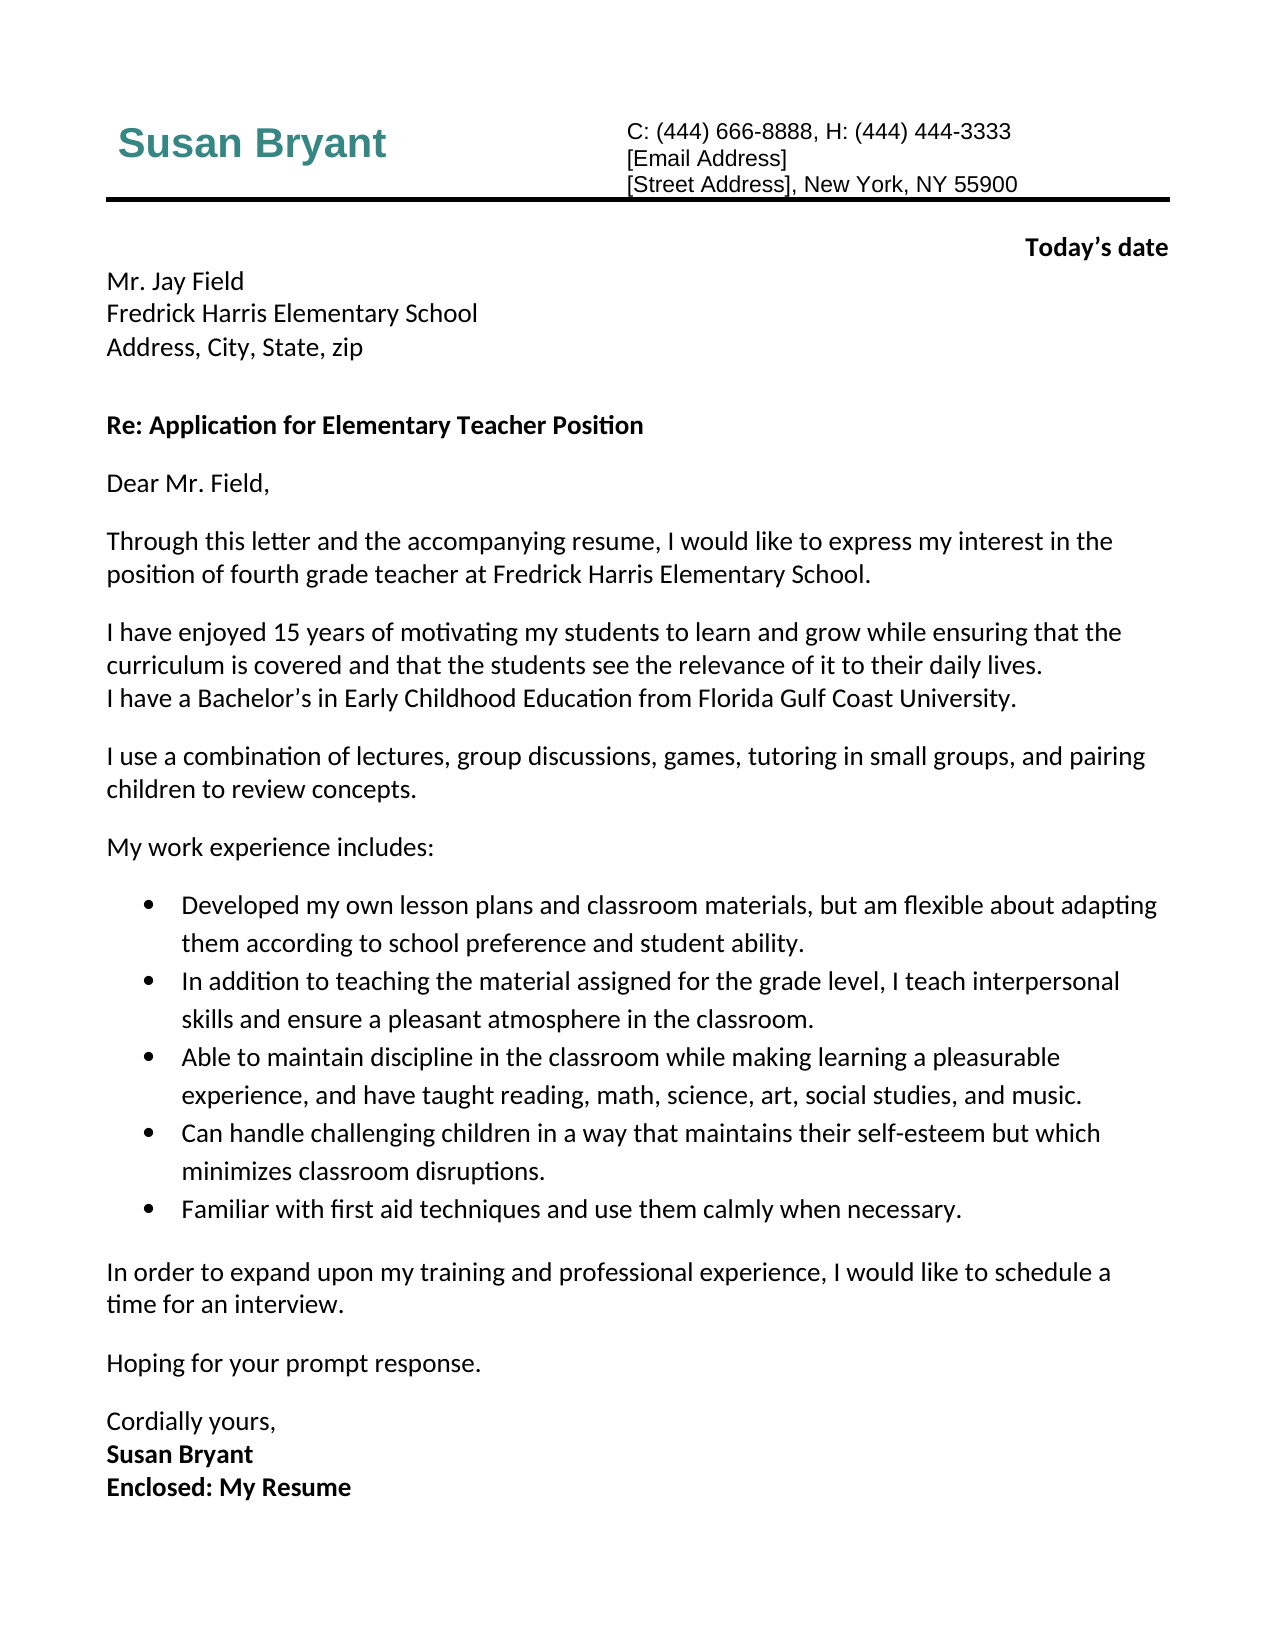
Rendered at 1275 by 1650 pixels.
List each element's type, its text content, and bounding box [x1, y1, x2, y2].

text Fredrick Harris Elementary School [106, 297, 1169, 330]
text Susan Bryant [106, 1437, 1169, 1470]
list Developed my own lesson plans and classroom materials, but am flexible about adapting them according to school preference and student ability. [144, 888, 1169, 959]
list Can handle challenging children in a way that maintains their self-esteem but which minimizes classroom disruptions. [144, 1116, 1169, 1187]
text Today’s date [106, 231, 1169, 264]
text Dear Mr. Field, [106, 466, 1169, 499]
text I have enjoyed 15 years of motivating my students to learn and grow while ensuring that the curriculum is covered and that the students see the relevance of it to their daily lives. I have a Bachelor’s in Early Childhood Education from Florida Gulf Coast University. [106, 615, 1169, 714]
text Mr. Jay Field [106, 264, 1169, 297]
text Address, City, State, zip [106, 330, 1169, 363]
text My work experience includes: [106, 830, 1169, 863]
table_header Susan Bryant [106, 118, 615, 197]
text Re: Application for Elementary Teacher Position [106, 408, 1169, 441]
list Able to maintain discipline in the classroom while making learning a pleasurable experience, and have taught reading, math, science, art, social studies, and music. [144, 1040, 1169, 1111]
text Enclosed: My Resume [106, 1470, 1169, 1503]
text I use a combination of lectures, group discussions, games, tutoring in small groups, and pairing children to review concepts. [106, 739, 1169, 805]
table_header C: (444) 666-8888, H: (444) 444-3333 [Email Address] [Street Address], New York, NY 55900 [615, 118, 1170, 197]
list Familiar with first aid techniques and use them calmly when necessary. [144, 1192, 1169, 1225]
text Hoping for your prompt response. [106, 1346, 1169, 1379]
list In addition to teaching the material assigned for the grade level, I teach interpersonal skills and ensure a pleasant atmosphere in the classroom. [144, 964, 1169, 1035]
text Cordially yours, [106, 1404, 1169, 1437]
text Through this letter and the accompanying resume, I would like to express my interest in the position of fourth grade teacher at Fredrick Harris Elementary School. [106, 524, 1169, 590]
text In order to expand upon my training and professional experience, I would like to schedule a time for an interview. [106, 1255, 1169, 1321]
